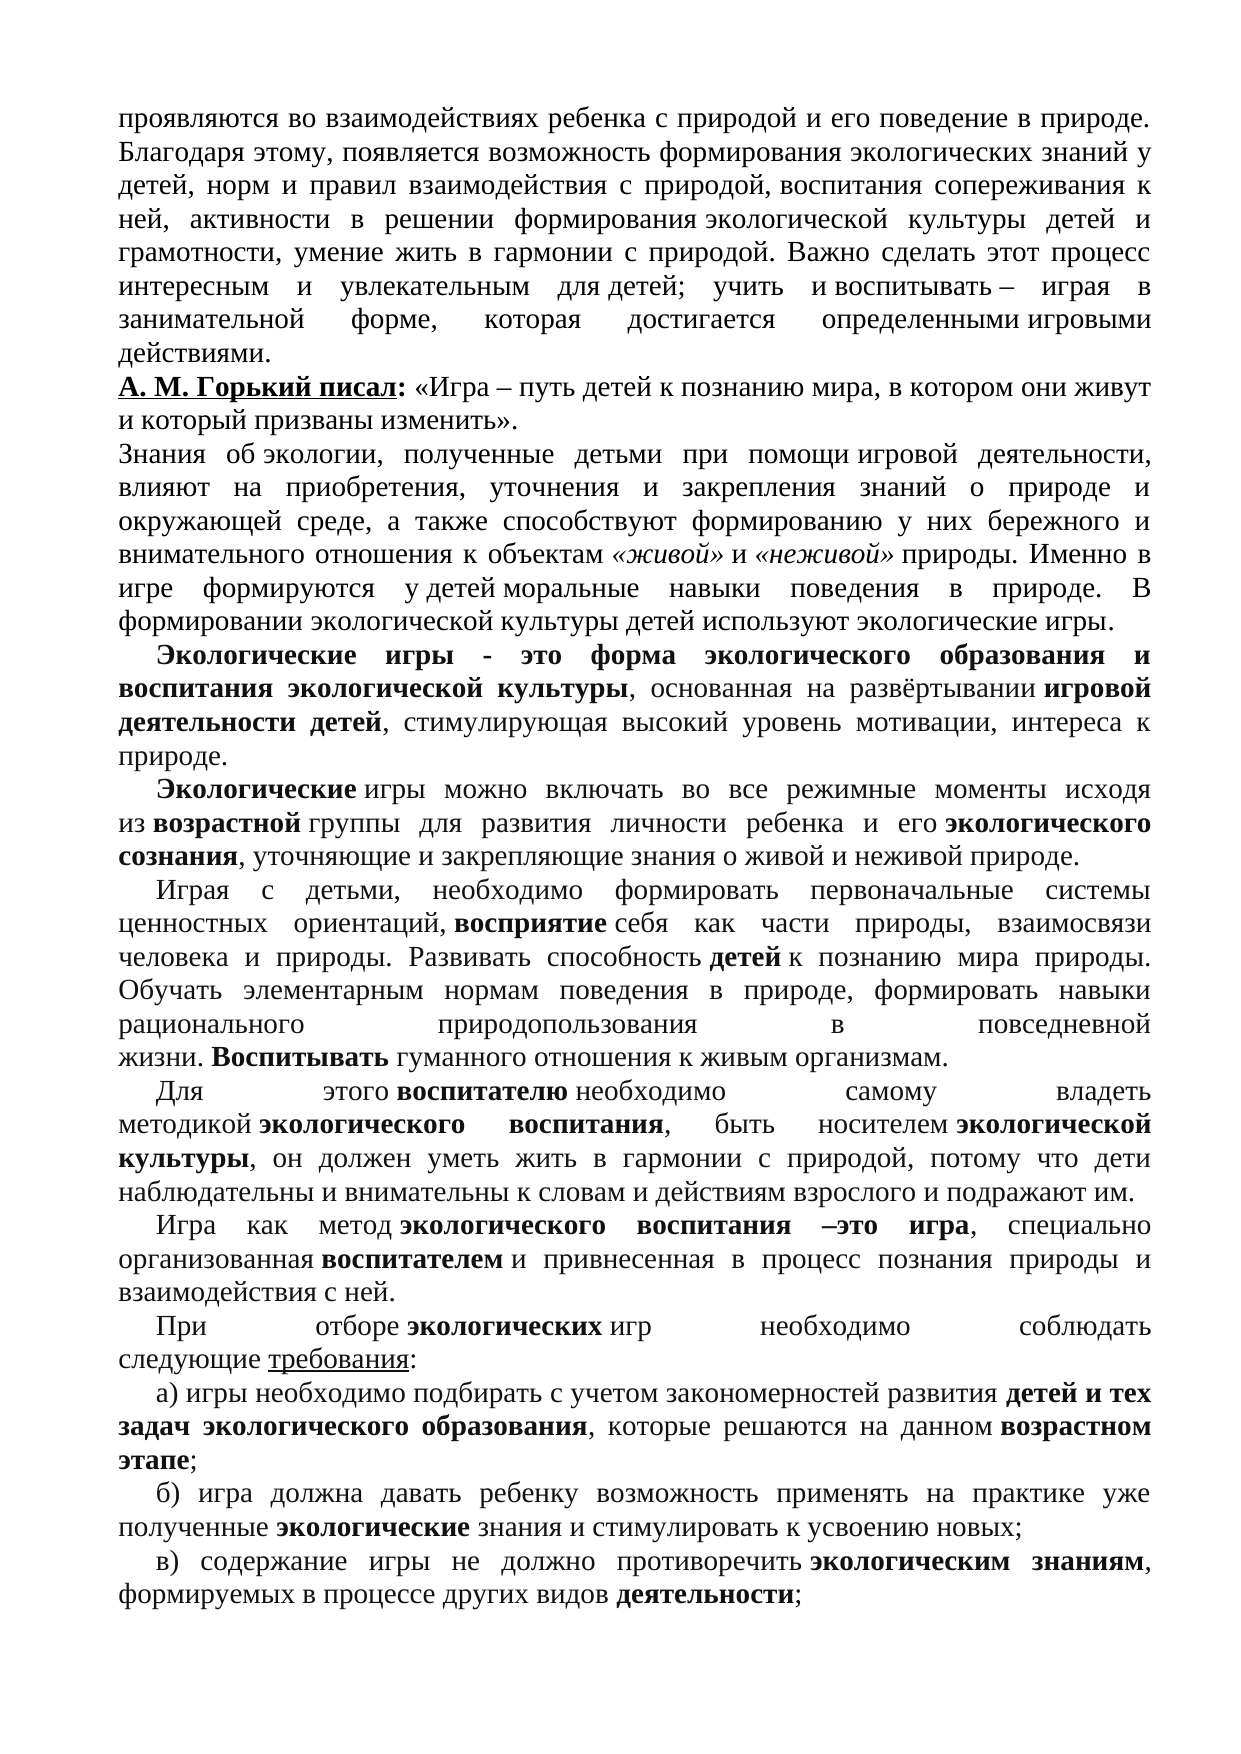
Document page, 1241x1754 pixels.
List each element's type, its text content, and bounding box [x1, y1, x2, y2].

text Экологические игры можно включать во все режимные моменты исходя из возрастной группы для развития личности ребенка и его экологического сознания, уточняющие и закрепляющие знания о живой и неживой природе. [118, 771, 1152, 872]
text Играя с детьми, необходимо формировать первоначальные системы ценностных ориентаций, восприятие себя как части природы, взаимосвязи человека и природы. Развивать способность детей к познанию мира природы. Обучать элементарным нормам поведения в природе, формировать навыки рационального природопользования в повседневной жизни. Воспитывать гуманного отношения к живым организмам. [118, 872, 1152, 1073]
text Знания об экологии, полученные детьми при помощи игровой деятельности, влияют на приобретения, уточнения и закрепления знаний о природе и окружающей среде, а также способствуют формированию у них бережного и внимательного отношения к объектам «живой» и «неживой» природы. Именно в игре формируются у детей моральные навыки поведения в природе. В формировании экологической культуры детей используют экологические игры. [118, 436, 1152, 637]
text б) игра должна давать ребенку возможность применять на практике уже полученные экологические знания и стимулировать к усвоению новых; [118, 1476, 1152, 1543]
text А. М. Горький писал: «Игра – путь детей к познанию мира, в котором они живут и который призваны изменить». [118, 369, 1152, 436]
text а) игры необходимо подбирать с учетом закономерностей развития детей и тех задач экологического образования, которые решаются на данном возрастном этапе; [118, 1375, 1152, 1476]
text Игра как метод экологического воспитания –это игра, специально организованная воспитателем и привнесенная в процесс познания природы и взаимодействия с ней. [118, 1207, 1152, 1308]
text Для этого воспитателю необходимо самому владеть методикой экологического воспитания, быть носителем экологической культуры, он должен уметь жить в гармонии с природой, потому что дети наблюдательны и внимательны к словам и действиям взрослого и подражают им. [118, 1073, 1152, 1207]
text При отборе экологических игр необходимо соблюдать следующие требования: [118, 1308, 1152, 1375]
text Экологические игры - это форма экологического образования и воспитания экологической культуры, основанная на развёртывании игровой деятельности детей, стимулирующая высокий уровень мотивации, интереса к природе. [118, 637, 1152, 771]
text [118, 100, 1152, 369]
text в) содержание игры не должно противоречить экологическим знаниям, формируемых в процессе других видов деятельности; [118, 1543, 1152, 1610]
